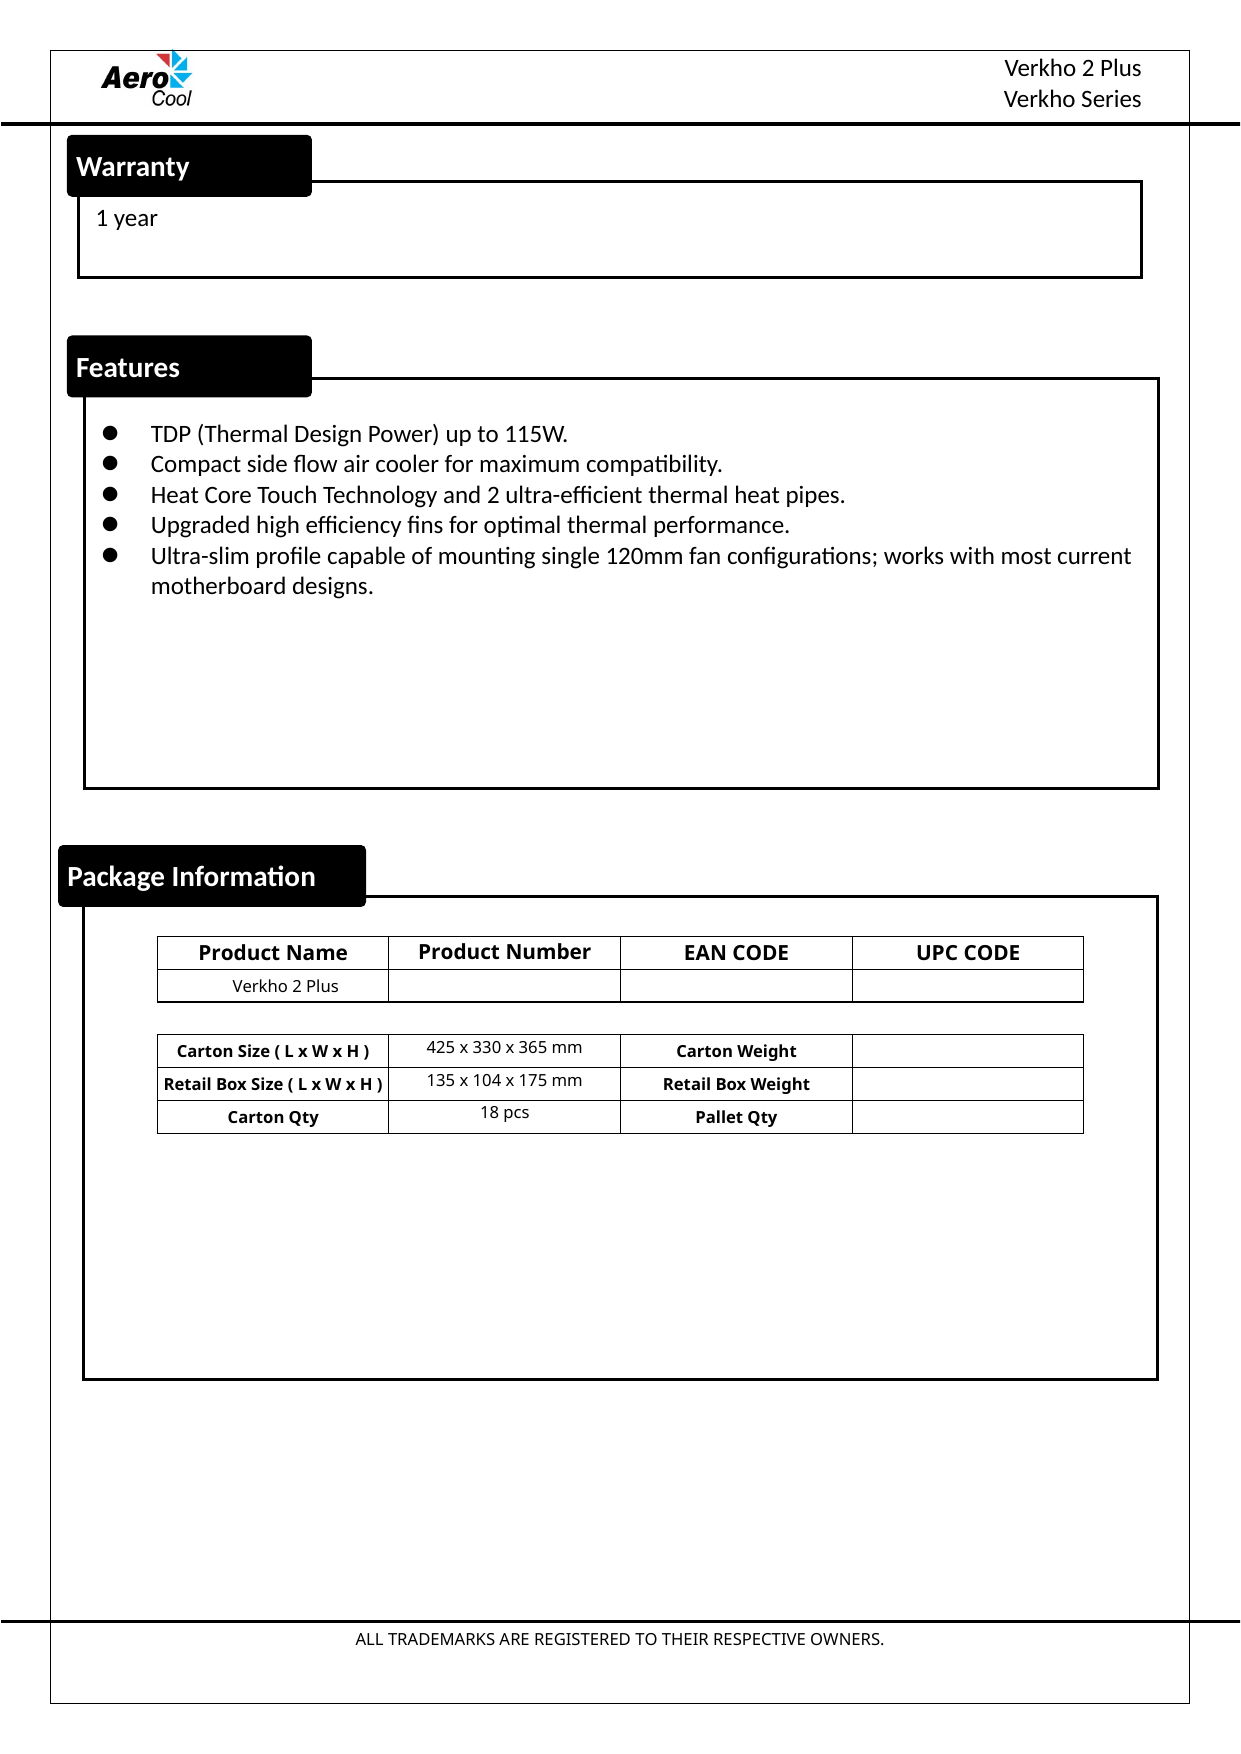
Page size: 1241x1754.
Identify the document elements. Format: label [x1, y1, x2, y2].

picture [99, 51, 195, 109]
